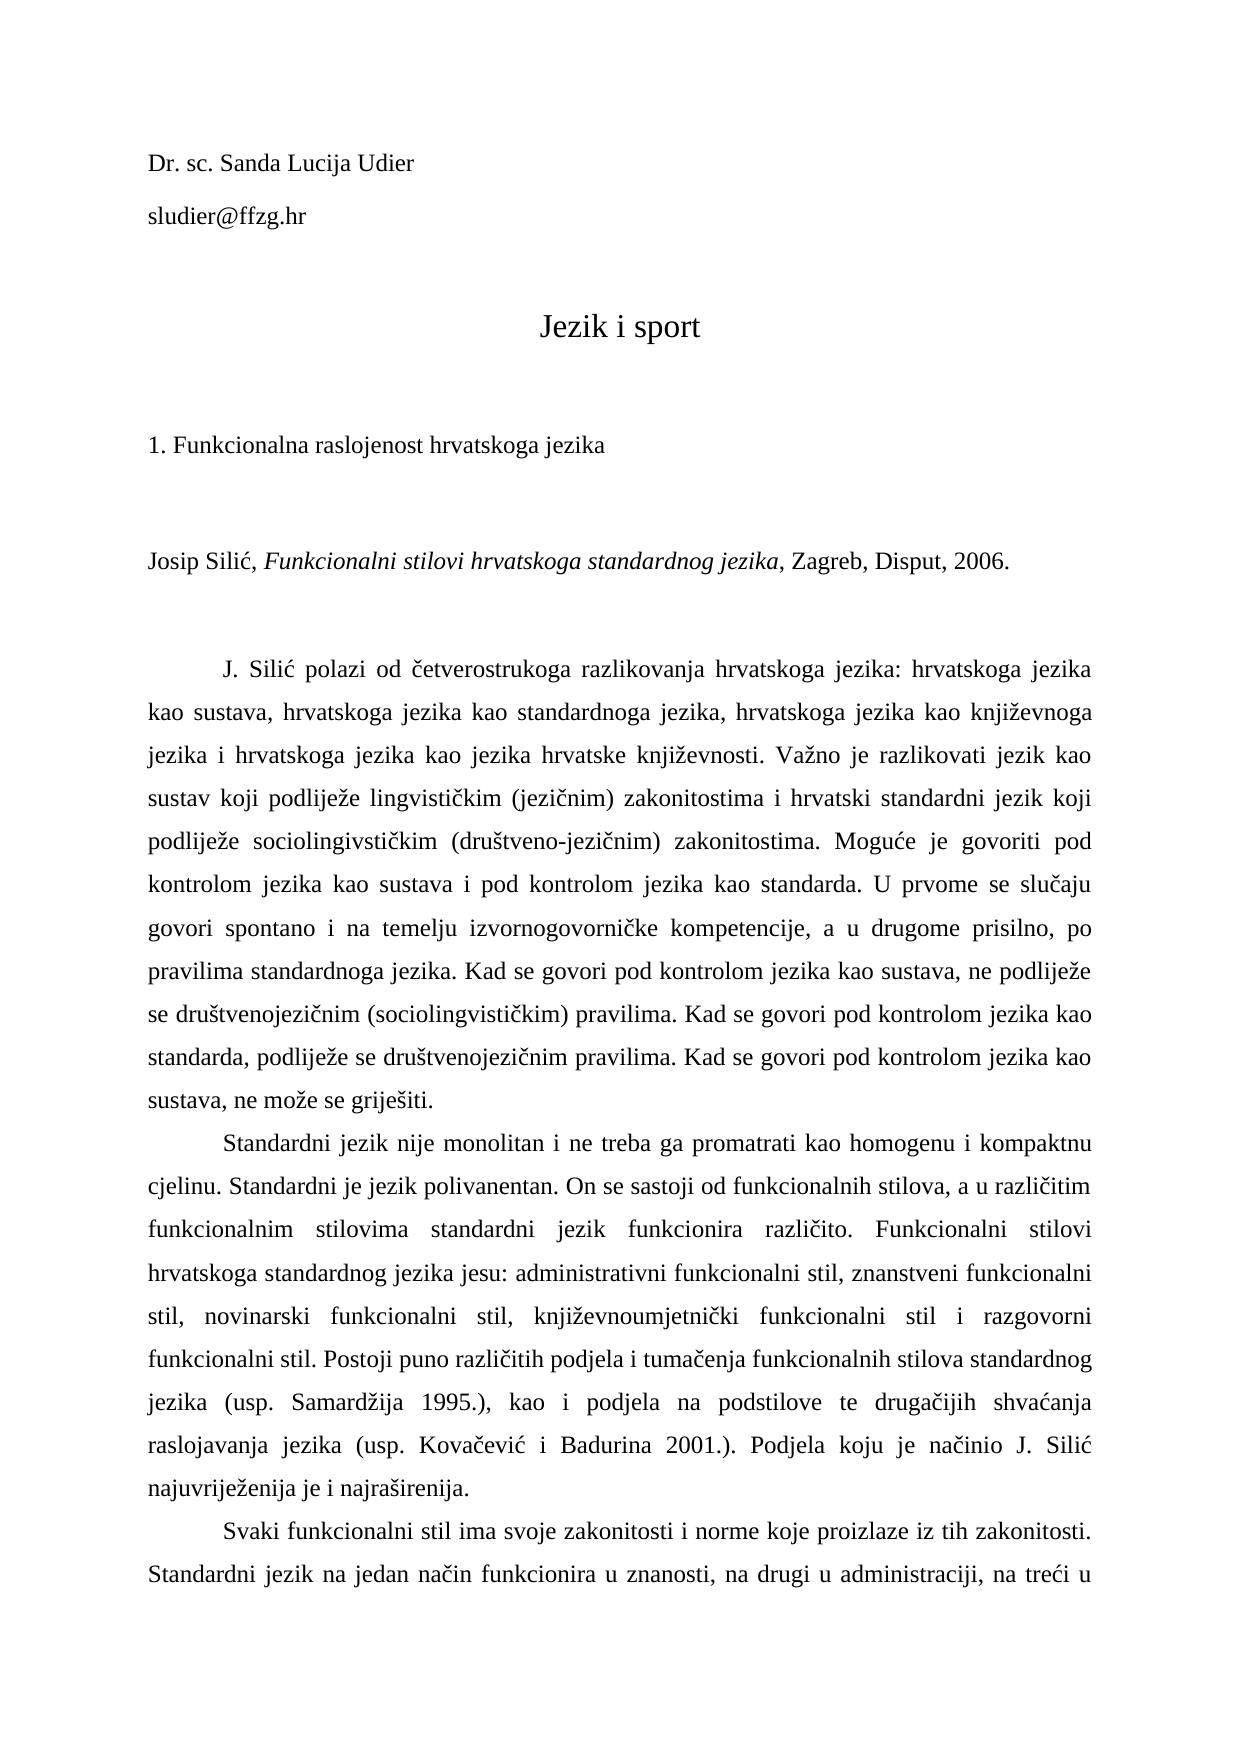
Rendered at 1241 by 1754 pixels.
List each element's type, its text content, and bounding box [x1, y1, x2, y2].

text J. Silić polazi od četverostrukoga razlikovanja hrvatskoga jezika: hrvatskoga jezika kao sustava, hrvatskoga jezika kao standardnoga jezika, hrvatskoga jezika kao književnoga jezika i hrvatskoga jezika kao jezika hrvatske književnosti. Važno je razlikovati jezik kao sustav koji podliježe lingvističkim (jezičnim) zakonitostima i hrvatski standardni jezik koji podliježe sociolingivstičkim (društveno-jezičnim) zakonitostima. Moguće je govoriti pod kontrolom jezika kao sustava i pod kontrolom jezika kao standarda. U prvome se slučaju govori spontano i na temelju izvornogovorničke kompetencije, a u drugome prisilno, po pravilima standardnoga jezika. Kad se govori pod kontrolom jezika kao sustava, ne podliježe se društvenojezičnim (sociolingvističkim) pravilima. Kad se govori pod kontrolom jezika kao standarda, podliježe se društvenojezičnim pravilima. Kad se govori pod kontrolom jezika kao sustava, ne može se griješiti. [148, 654, 1093, 1114]
text sludier@ffzg.hr [148, 201, 1093, 230]
text Standardni jezik nije monolitan i ne treba ga promatrati kao homogenu i kompaktnu cjelinu. Standardni je jezik polivanentan. On se sastoji od funkcionalnih stilova, a u različitim funkcionalnim stilovima standardni jezik funkcionira različito. Funkcionalni stilovi hrvatskoga standardnog jezika jesu: administrativni funkcionalni stil, znanstveni funkcionalni stil, novinarski funkcionalni stil, književnoumjetnički funkcionalni stil i razgovorni funkcionalni stil. Postoji puno različitih podjela i tumačenja funkcionalnih stilova standardnog jezika (usp. Samardžija 1995.), kao i podjela na podstilove te drugačijih shvaćanja raslojavanja jezika (usp. Kovačević i Badurina 2001.). Podjela koju je načinio J. Silić najuvriježenija je i najraširenija. [148, 1128, 1093, 1502]
text Jezik i sport [148, 306, 1093, 345]
text Dr. sc. Sanda Lucija Udier [148, 148, 1093, 176]
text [148, 1516, 1093, 1588]
text 1. Funkcionalna raslojenost hrvatskoga jezika [148, 431, 1093, 459]
text Josip Silić, Funkcionalni stilovi hrvatskoga standardnog jezika, Zagreb, Disput, 2006. [148, 546, 1093, 575]
